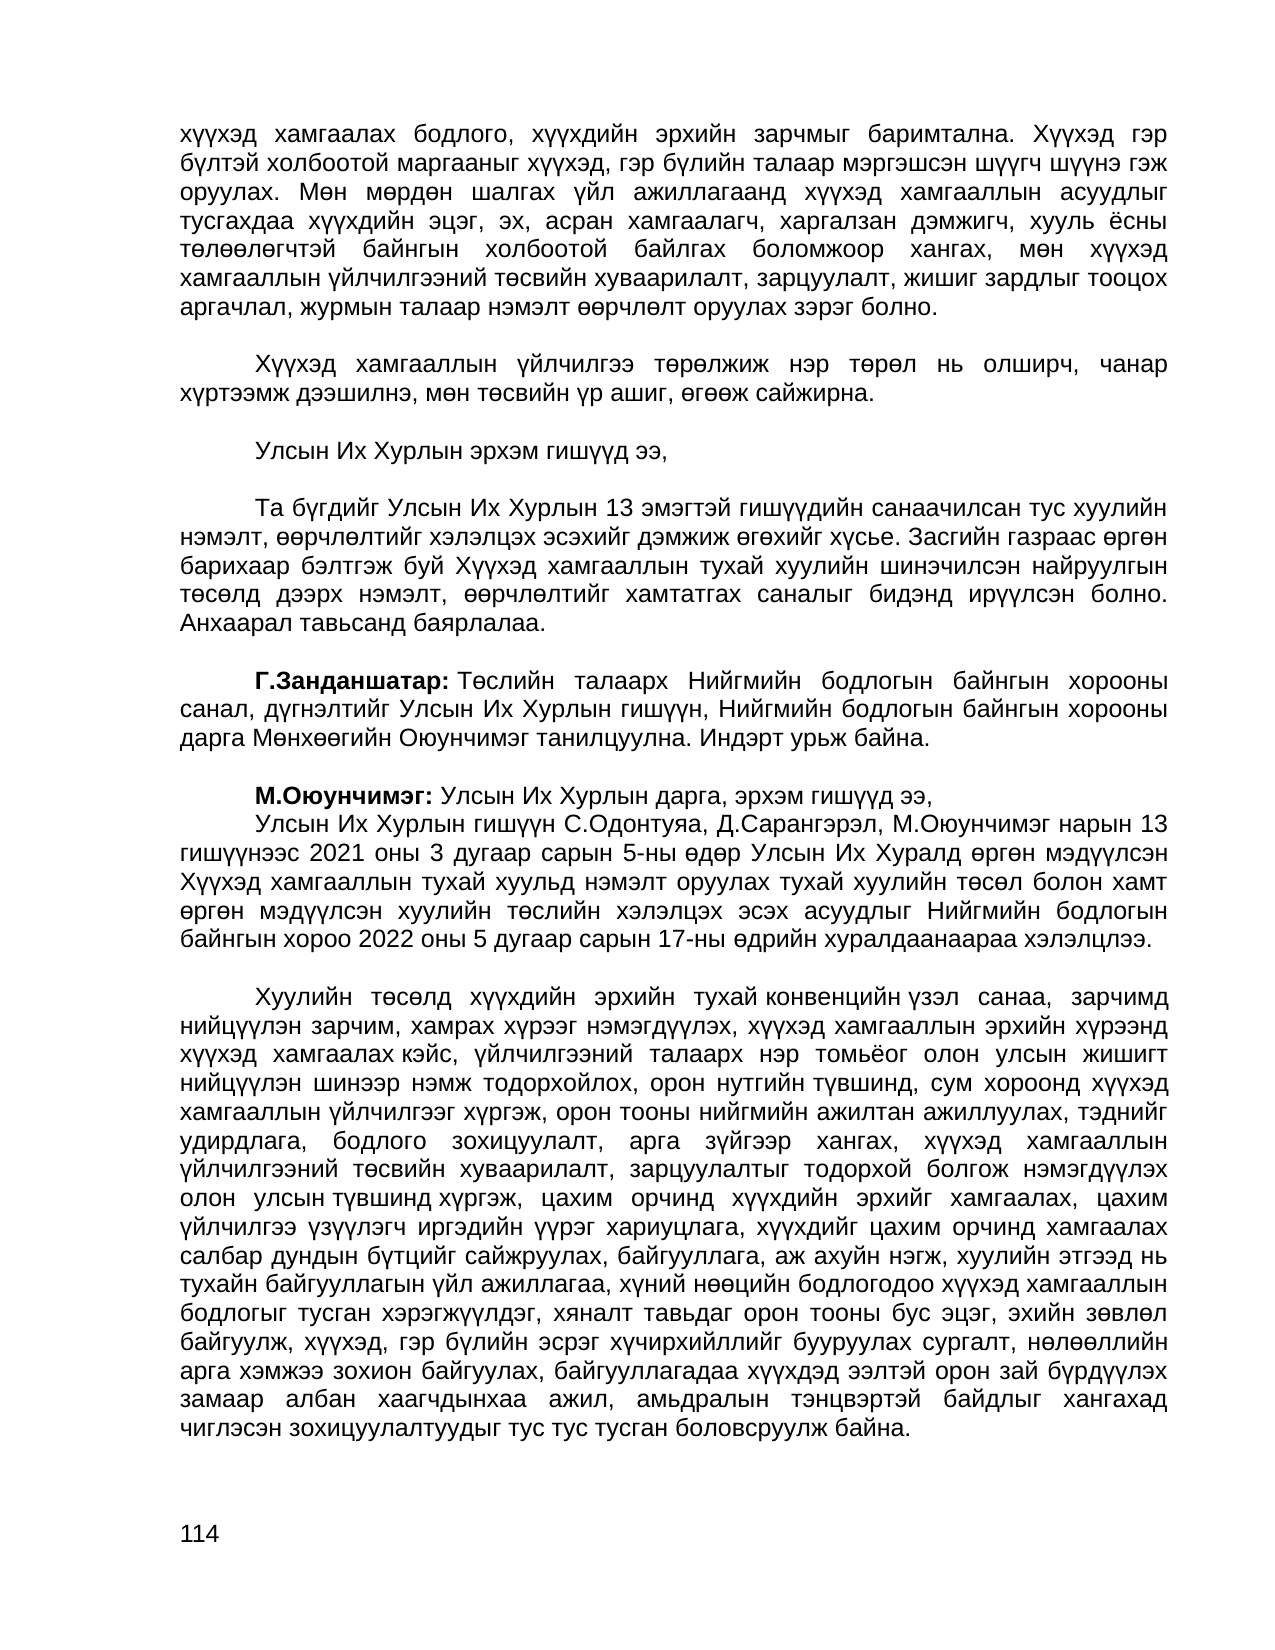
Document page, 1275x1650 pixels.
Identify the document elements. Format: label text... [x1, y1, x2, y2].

text Хуулийн төсөлд хүүхдийн эрхийн тухай конвенцийн үзэл санаа, зарчимд нийцүүлэн зарчим, хамрах хүрээг нэмэгдүүлэх, хүүхэд хамгааллын эрхийн хүрээнд хүүхэд хамгаалах кэйс, үйлчилгээний талаарх нэр томьёог олон улсын жишигт нийцүүлэн шинээр нэмж тодорхойлох, орон нутгийн түвшинд, сум хороонд хүүхэд хамгааллын үйлчилгээг хүргэж, орон тооны нийгмийн ажилтан ажиллуулах, тэднийг удирдлага, бодлого зохицуулалт, арга зүйгээр хангах, хүүхэд хамгааллын үйлчилгээний төсвийн хуваарилалт, зарцуулалтыг тодорхой болгож нэмэгдүүлэх олон улсын түвшинд хүргэж, цахим орчинд хүүхдийн эрхийг хамгаалах, цахим үйлчилгээ үзүүлэгч иргэдийн үүрэг хариуцлага, хүүхдийг цахим орчинд хамгаалах салбар дундын бүтцийг сайжруулах, байгууллага, аж ахуйн нэгж, хуулийн этгээд нь тухайн байгууллагын үйл ажиллагаа, хүний нөөцийн бодлогодоо хүүхэд хамгааллын бодлогыг тусган хэрэгжүүлдэг, хяналт тавьдаг орон тооны бус эцэг, эхийн зөвлөл байгуулж, хүүхэд, гэр бүлийн эсрэг хүчирхийллийг бууруулах сургалт, нөлөөллийн арга хэмжээ зохион байгуулах, байгууллагадаа хүүхдэд ээлтэй орон зай бүрдүүлэх замаар албан хаагчдынхаа ажил, амьдралын тэнцвэртэй байдлыг хангахад чиглэсэн зохицуулалтуудыг тус тус тусган боловсруулж байна. [179, 982, 1169, 1442]
text Хүүхэд хамгааллын үйлчилгээ төрөлжиж нэр төрөл нь олширч, чанар хүртээмж дээшилнэ, мөн төсвийн үр ашиг, өгөөж сайжирна. [179, 349, 1169, 407]
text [179, 119, 1169, 321]
text Улсын Их Хурлын гишүүн С.Одонтуяа, Д.Сарангэрэл, М.Оюунчимэг нарын 13 гишүүнээс 2021 оны 3 дугаар сарын 5-ны өдөр Улсын Их Хуралд өргөн мэдүүлсэн Хүүхэд хамгааллын тухай хуульд нэмэлт оруулах тухай хуулийн төсөл болон хамт өргөн мэдүүлсэн хуулийн төслийн хэлэлцэх эсэх асуудлыг Нийгмийн бодлогын байнгын хороо 2022 оны 5 дугаар сарын 17-ны өдрийн хуралдаанаараа хэлэлцлээ. [179, 809, 1169, 953]
text Та бүгдийг Улсын Их Хурлын 13 эмэгтэй гишүүдийн санаачилсан тус хуулийн нэмэлт, өөрчлөлтийг хэлэлцэх эсэхийг дэмжиж өгөхийг хүсье. Засгийн газраас өргөн барихаар бэлтгэж буй Хүүхэд хамгааллын тухай хуулийн шинэчилсэн найруулгын төсөлд дээрх нэмэлт, өөрчлөлтийг хамтатгах саналыг бидэнд ирүүлсэн болно. Анхаарал тавьсанд баярлалаа. [179, 493, 1169, 637]
text М.Оюунчимэг: Улсын Их Хурлын дарга, эрхэм гишүүд ээ, [179, 781, 1169, 809]
text Г.Занданшатар: Төслийн талаарх Нийгмийн бодлогын байнгын хорооны санал, дүгнэлтийг Улсын Их Хурлын гишүүн, Нийгмийн бодлогын байнгын хорооны дарга Мөнхөөгийн Оюунчимэг танилцуулна. Индэрт урьж байна. [179, 666, 1169, 752]
text Улсын Их Хурлын эрхэм гишүүд ээ, [179, 436, 1169, 464]
